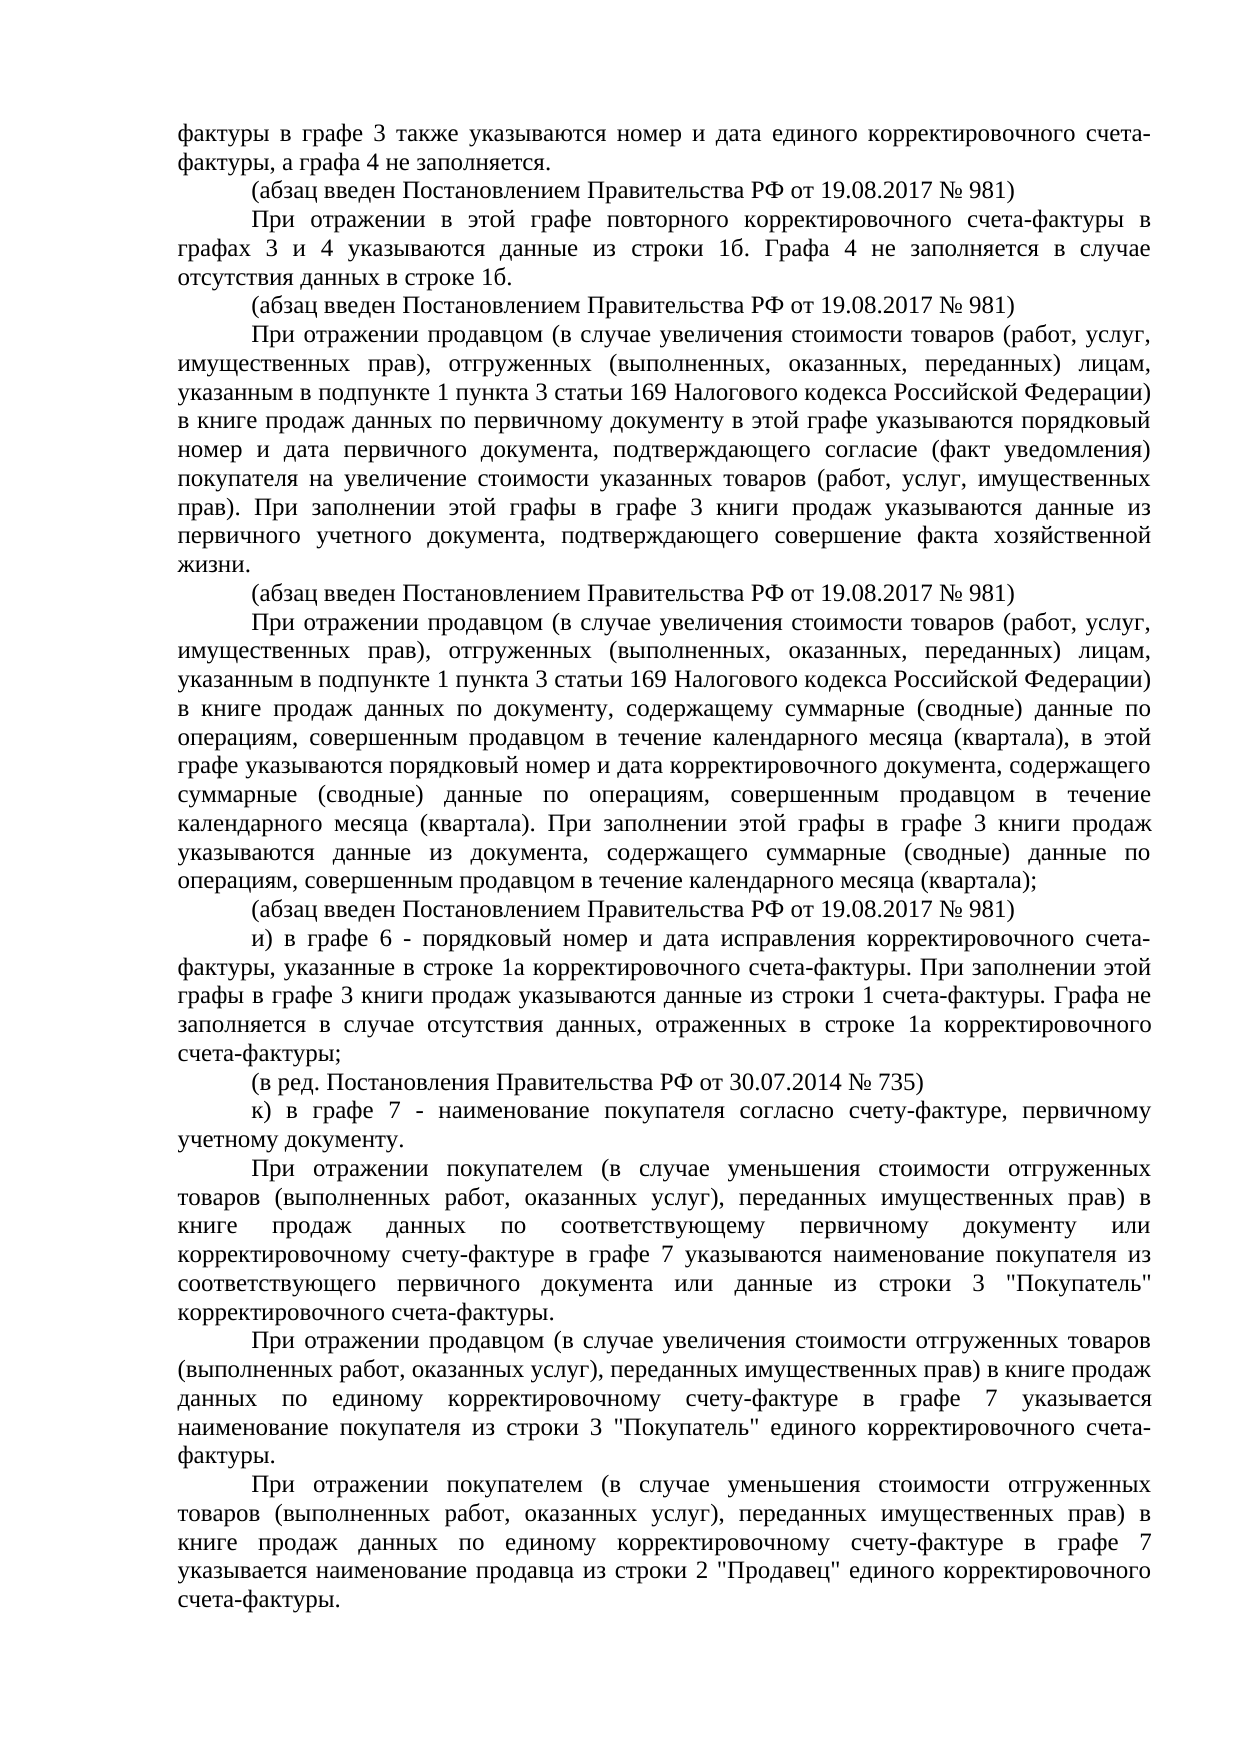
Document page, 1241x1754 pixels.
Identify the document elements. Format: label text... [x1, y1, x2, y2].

text При отражении покупателем (в случае уменьшения стоимости отгруженных товаров (выполненных работ, оказанных услуг), переданных имущественных прав) в книге продаж данных по единому корректировочному счету-фактуре в графе 7 указывается наименование продавца из строки 2 "Продавец" единого корректировочного счета-фактуры. [177, 1469, 1152, 1613]
text (абзац введен Постановлением Правительства РФ от 19.08.2017 № 981) [177, 291, 1152, 319]
text При отражении покупателем (в случае уменьшения стоимости отгруженных товаров (выполненных работ, оказанных услуг), переданных имущественных прав) в книге продаж данных по соответствующему первичному документу или корректировочному счету-фактуре в графе 7 указываются наименование покупателя из соответствующего первичного документа или данные из строки 3 "Покупатель" корректировочного счета-фактуры. [177, 1153, 1152, 1326]
text к) в графе 7 - наименование покупателя согласно счету-фактуре, первичному учетному документу. [177, 1096, 1152, 1153]
text (абзац введен Постановлением Правительства РФ от 19.08.2017 № 981) [177, 176, 1152, 204]
text (абзац введен Постановлением Правительства РФ от 19.08.2017 № 981) [177, 578, 1152, 607]
text и) в графе 6 - порядковый номер и дата исправления корректировочного счета-фактуры, указанные в строке 1а корректировочного счета-фактуры. При заполнении этой графы в графе 3 книги продаж указываются данные из строки 1 счета-фактуры. Графа не заполняется в случае отсутствия данных, отраженных в строке 1а корректировочного счета-фактуры; [177, 923, 1152, 1067]
text При отражении продавцом (в случае увеличения стоимости отгруженных товаров (выполненных работ, оказанных услуг), переданных имущественных прав) в книге продаж данных по единому корректировочному счету-фактуре в графе 7 указывается наименование покупателя из строки 3 "Покупатель" единого корректировочного счета-фактуры. [177, 1326, 1152, 1469]
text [177, 118, 1152, 176]
text При отражении продавцом (в случае увеличения стоимости товаров (работ, услуг, имущественных прав), отгруженных (выполненных, оказанных, переданных) лицам, указанным в подпункте 1 пункта 3 статьи 169 Налогового кодекса Российской Федерации) в книге продаж данных по первичному документу в этой графе указываются порядковый номер и дата первичного документа, подтверждающего согласие (факт уведомления) покупателя на увеличение стоимости указанных товаров (работ, услуг, имущественных прав). При заполнении этой графы в графе 3 книги продаж указываются данные из первичного учетного документа, подтверждающего совершение факта хозяйственной жизни. [177, 319, 1152, 578]
text (абзац введен Постановлением Правительства РФ от 19.08.2017 № 981) [177, 894, 1152, 923]
text При отражении в этой графе повторного корректировочного счета-фактуры в графах 3 и 4 указываются данные из строки 1б. Графа 4 не заполняется в случае отсутствия данных в строке 1б. [177, 204, 1152, 291]
text При отражении продавцом (в случае увеличения стоимости товаров (работ, услуг, имущественных прав), отгруженных (выполненных, оказанных, переданных) лицам, указанным в подпункте 1 пункта 3 статьи 169 Налогового кодекса Российской Федерации) в книге продаж данных по документу, содержащему суммарные (сводные) данные по операциям, совершенным продавцом в течение календарного месяца (квартала), в этой графе указываются порядковый номер и дата корректировочного документа, содержащего суммарные (сводные) данные по операциям, совершенным продавцом в течение календарного месяца (квартала). При заполнении этой графы в графе 3 книги продаж указываются данные из документа, содержащего суммарные (сводные) данные по операциям, совершенным продавцом в течение календарного месяца (квартала); [177, 607, 1152, 894]
text (в ред. Постановления Правительства РФ от 30.07.2014 № 735) [177, 1067, 1152, 1096]
